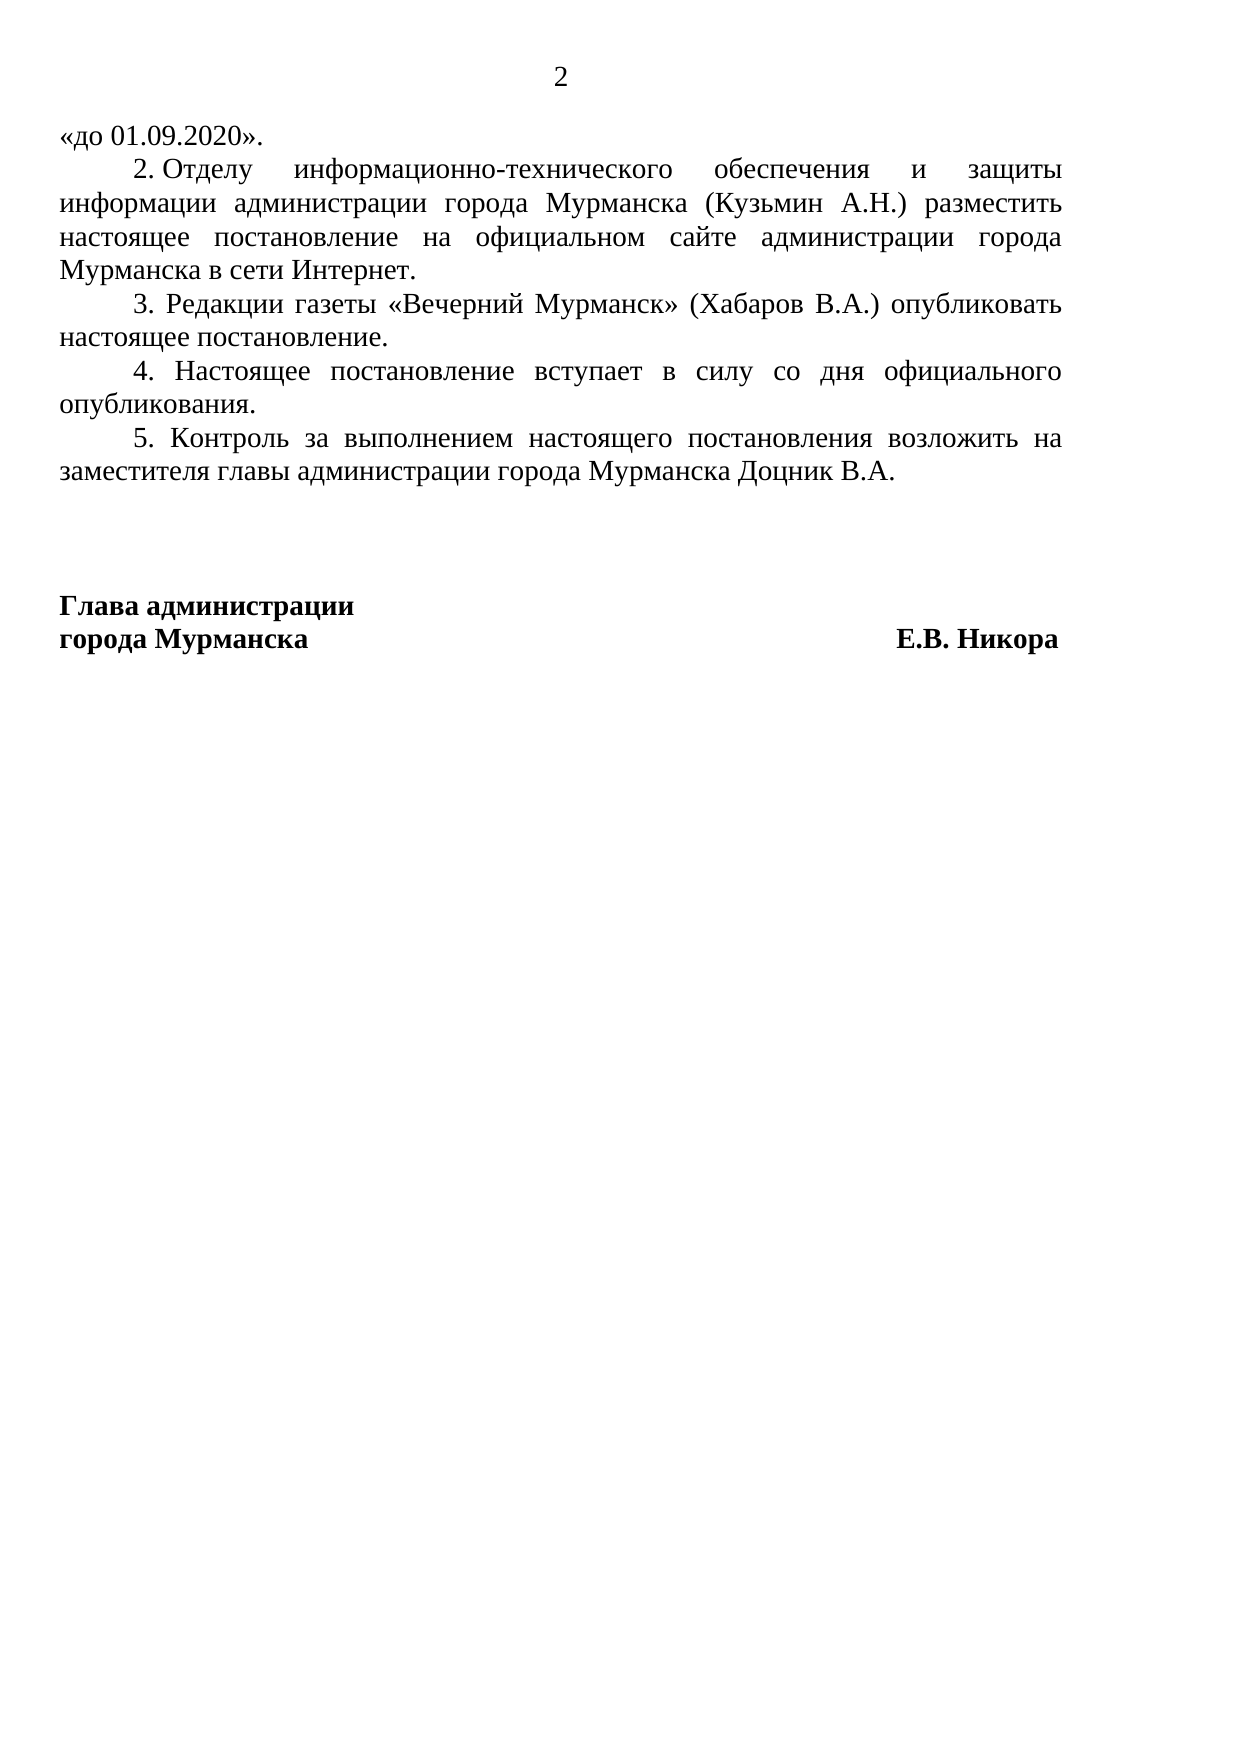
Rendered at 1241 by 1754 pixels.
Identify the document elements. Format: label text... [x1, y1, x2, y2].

text 2. Отделу информационно-технического обеспечения и защиты информации администрации города Мурманска (Кузьмин А.Н.) разместить настоящее постановление на официальном сайте администрации города Мурманска в сети Интернет. [59, 152, 1063, 286]
text 5. Контроль за выполнением настоящего постановления возложить на заместителя главы администрации города Мурманска Доцник В.А. [59, 420, 1063, 487]
text 3. Редакции газеты «Вечерний Мурманск» (Хабаров В.А.) опубликовать настоящее постановление. [59, 286, 1063, 353]
text города Мурманска Е.В. Никора [59, 621, 1063, 655]
text Глава администрации [59, 588, 1063, 621]
text 4. Настоящее постановление вступает в силу со дня официального опубликования. [59, 353, 1063, 420]
text - в пункте 2.17 раздела 2 слова «до 01.08.2020.» заменить словами «до 01.09.2020». [59, 118, 1063, 152]
